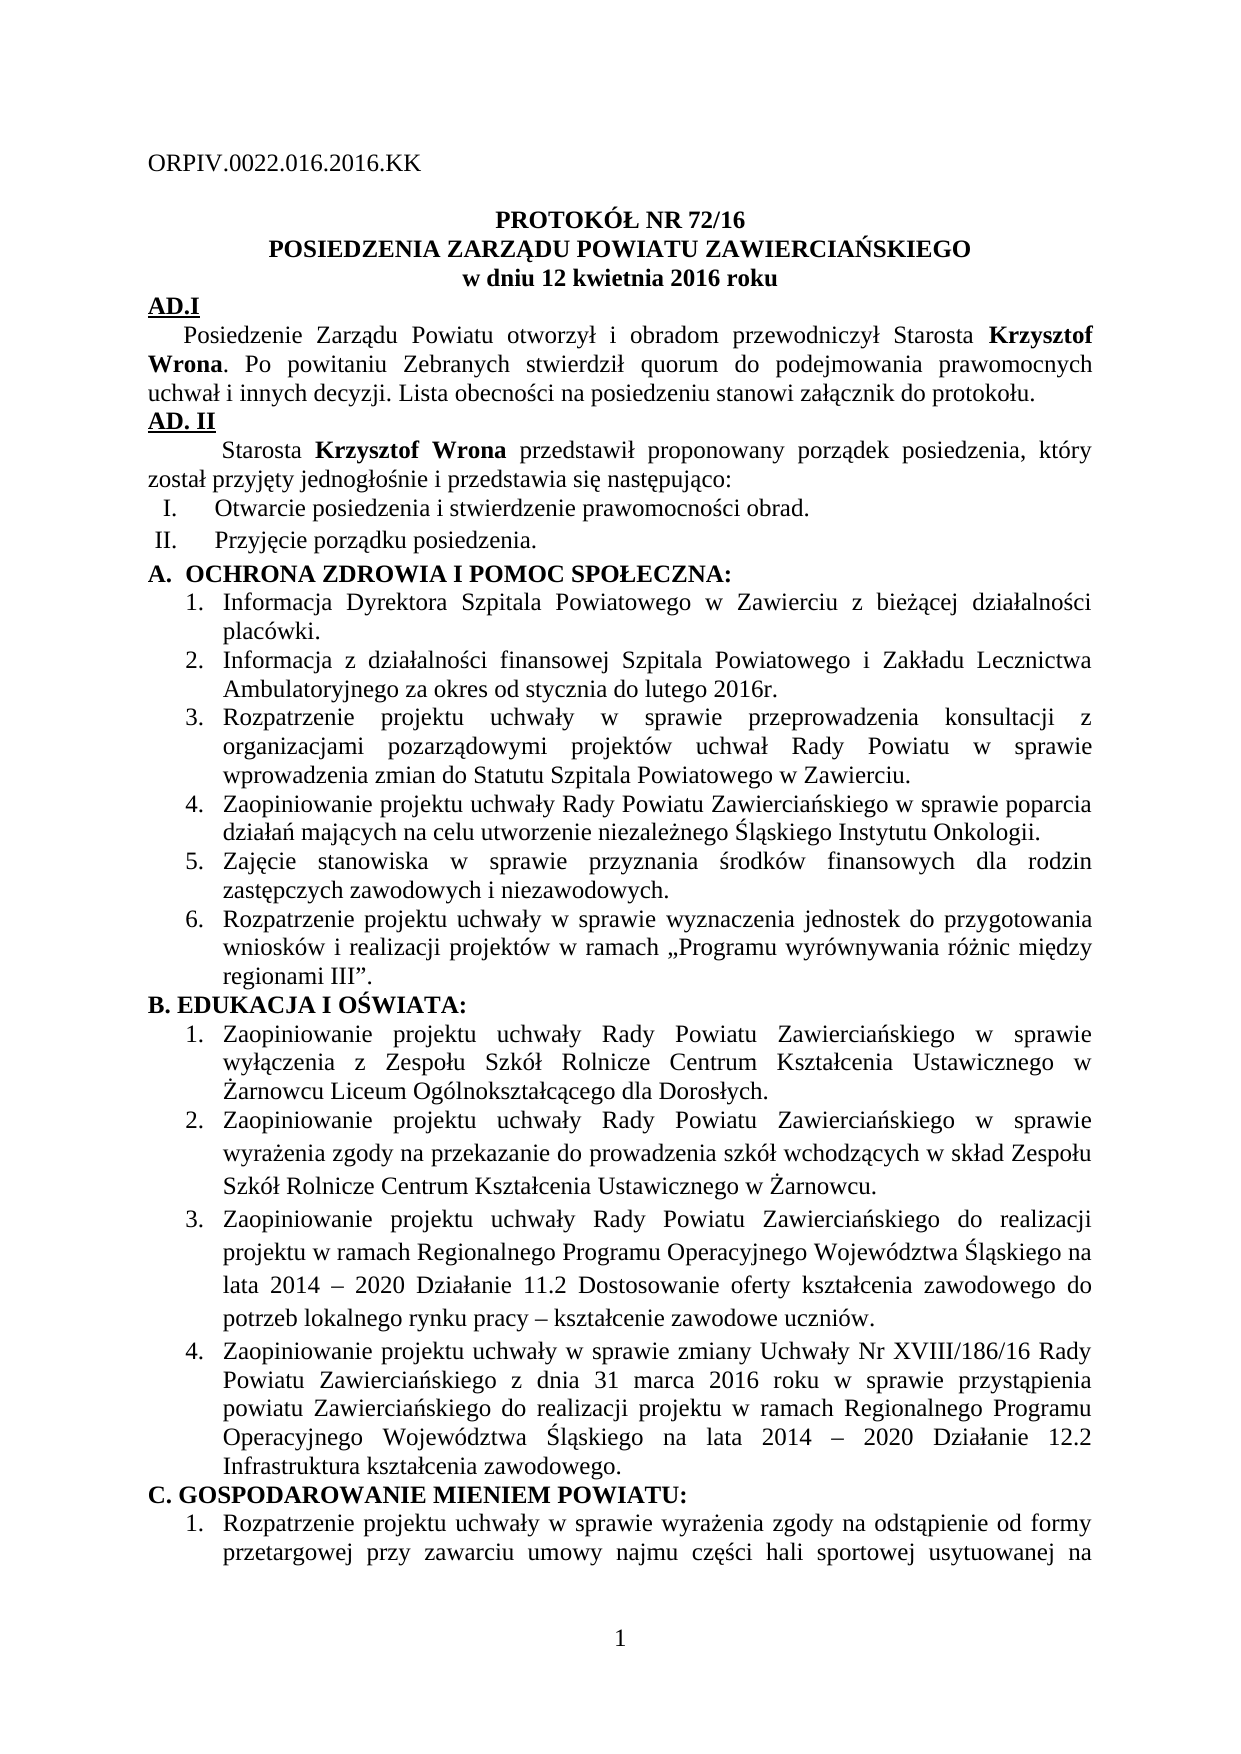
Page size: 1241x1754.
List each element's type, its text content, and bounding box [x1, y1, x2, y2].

list Zaopiniowanie projektu uchwały Rady Powiatu Zawierciańskiego w sprawie poparcia działań mających na celu utworzenie niezależnego Śląskiego Instytutu Onkologii. [185, 789, 1093, 846]
list Informacja Dyrektora Szpitala Powiatowego w Zawierciu z bieżącej działalności placówki. [185, 587, 1093, 645]
list Zaopiniowanie projektu uchwały Rady Powiatu Zawierciańskiego do realizacji projektu w ramach Regionalnego Programu Operacyjnego Województwa Śląskiego na lata 2014 – 2020 Działanie 11.2 Dostosowanie oferty kształcenia zawodowego do potrzeb lokalnego rynku pracy – kształcenie zawodowe uczniów. [185, 1204, 1093, 1332]
list Rozpatrzenie projektu uchwały w sprawie przeprowadzenia konsultacji z organizacjami pozarządowymi projektów uchwał Rady Powiatu w sprawie wprowadzenia zmian do Statutu Szpitala Powiatowego w Zawierciu. [185, 702, 1093, 789]
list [185, 1508, 1093, 1566]
text AD.I [148, 291, 1093, 320]
text w dniu 12 kwietnia 2016 roku [148, 263, 1093, 291]
text C. GOSPODAROWANIE MIENIEM POWIATU: [148, 1480, 1093, 1508]
text POSIEDZENIA ZARZĄDU POWIATU ZAWIERCIAŃSKIEGO [148, 234, 1093, 263]
text B. EDUKACJA I OŚWIATA: [148, 990, 1093, 1019]
list Zajęcie stanowiska w sprawie przyznania środków finansowych dla rodzin zastępczych zawodowych i niezawodowych. [185, 846, 1093, 904]
list Przyjęcie porządku posiedzenia. [177, 526, 1093, 554]
text Starosta Krzysztof Wrona przedstawił proponowany porządek posiedzenia, który został przyjęty jednogłośnie i przedstawia się następująco: [148, 435, 1093, 493]
list Rozpatrzenie projektu uchwały w sprawie wyznaczenia jednostek do przygotowania wniosków i realizacji projektów w ramach „Programu wyrównywania różnic między regionami III”. [185, 904, 1093, 990]
text ORPIV.0022.016.2016.KK [148, 148, 1093, 176]
list Informacja z działalności finansowej Szpitala Powiatowego i Zakładu Lecznictwa Ambulatoryjnego za okres od stycznia do lutego 2016r. [185, 645, 1093, 702]
list Zaopiniowanie projektu uchwały w sprawie zmiany Uchwały Nr XVIII/186/16 Rady Powiatu Zawierciańskiego z dnia 31 marca 2016 roku w sprawie przystąpienia powiatu Zawierciańskiego do realizacji projektu w ramach Regionalnego Programu Operacyjnego Województwa Śląskiego na lata 2014 – 2020 Działanie 12.2 Infrastruktura kształcenia zawodowego. [185, 1336, 1093, 1480]
list Zaopiniowanie projektu uchwały Rady Powiatu Zawierciańskiego w sprawie wyrażenia zgody na przekazanie do prowadzenia szkół wchodzących w skład Zespołu Szkół Rolnicze Centrum Kształcenia Ustawicznego w Żarnowcu. [185, 1105, 1093, 1200]
text AD. II [148, 406, 1093, 435]
list Otwarcie posiedzenia i stwierdzenie prawomocności obrad. [177, 493, 1093, 521]
text Posiedzenie Zarządu Powiatu otworzył i obradom przewodniczył Starosta Krzysztof Wrona. Po powitaniu Zebranych stwierdził quorum do podejmowania prawomocnych uchwał i innych decyzji. Lista obecności na posiedzeniu stanowi załącznik do protokołu. [148, 320, 1093, 406]
list OCHRONA ZDROWIA I POMOC SPOŁECZNA: [148, 559, 1093, 587]
text PROTOKÓŁ NR 72/16 [148, 205, 1093, 234]
list Zaopiniowanie projektu uchwały Rady Powiatu Zawierciańskiego w sprawie wyłączenia z Zespołu Szkół Rolnicze Centrum Kształcenia Ustawicznego w Żarnowcu Liceum Ogólnokształcącego dla Dorosłych. [185, 1019, 1093, 1105]
